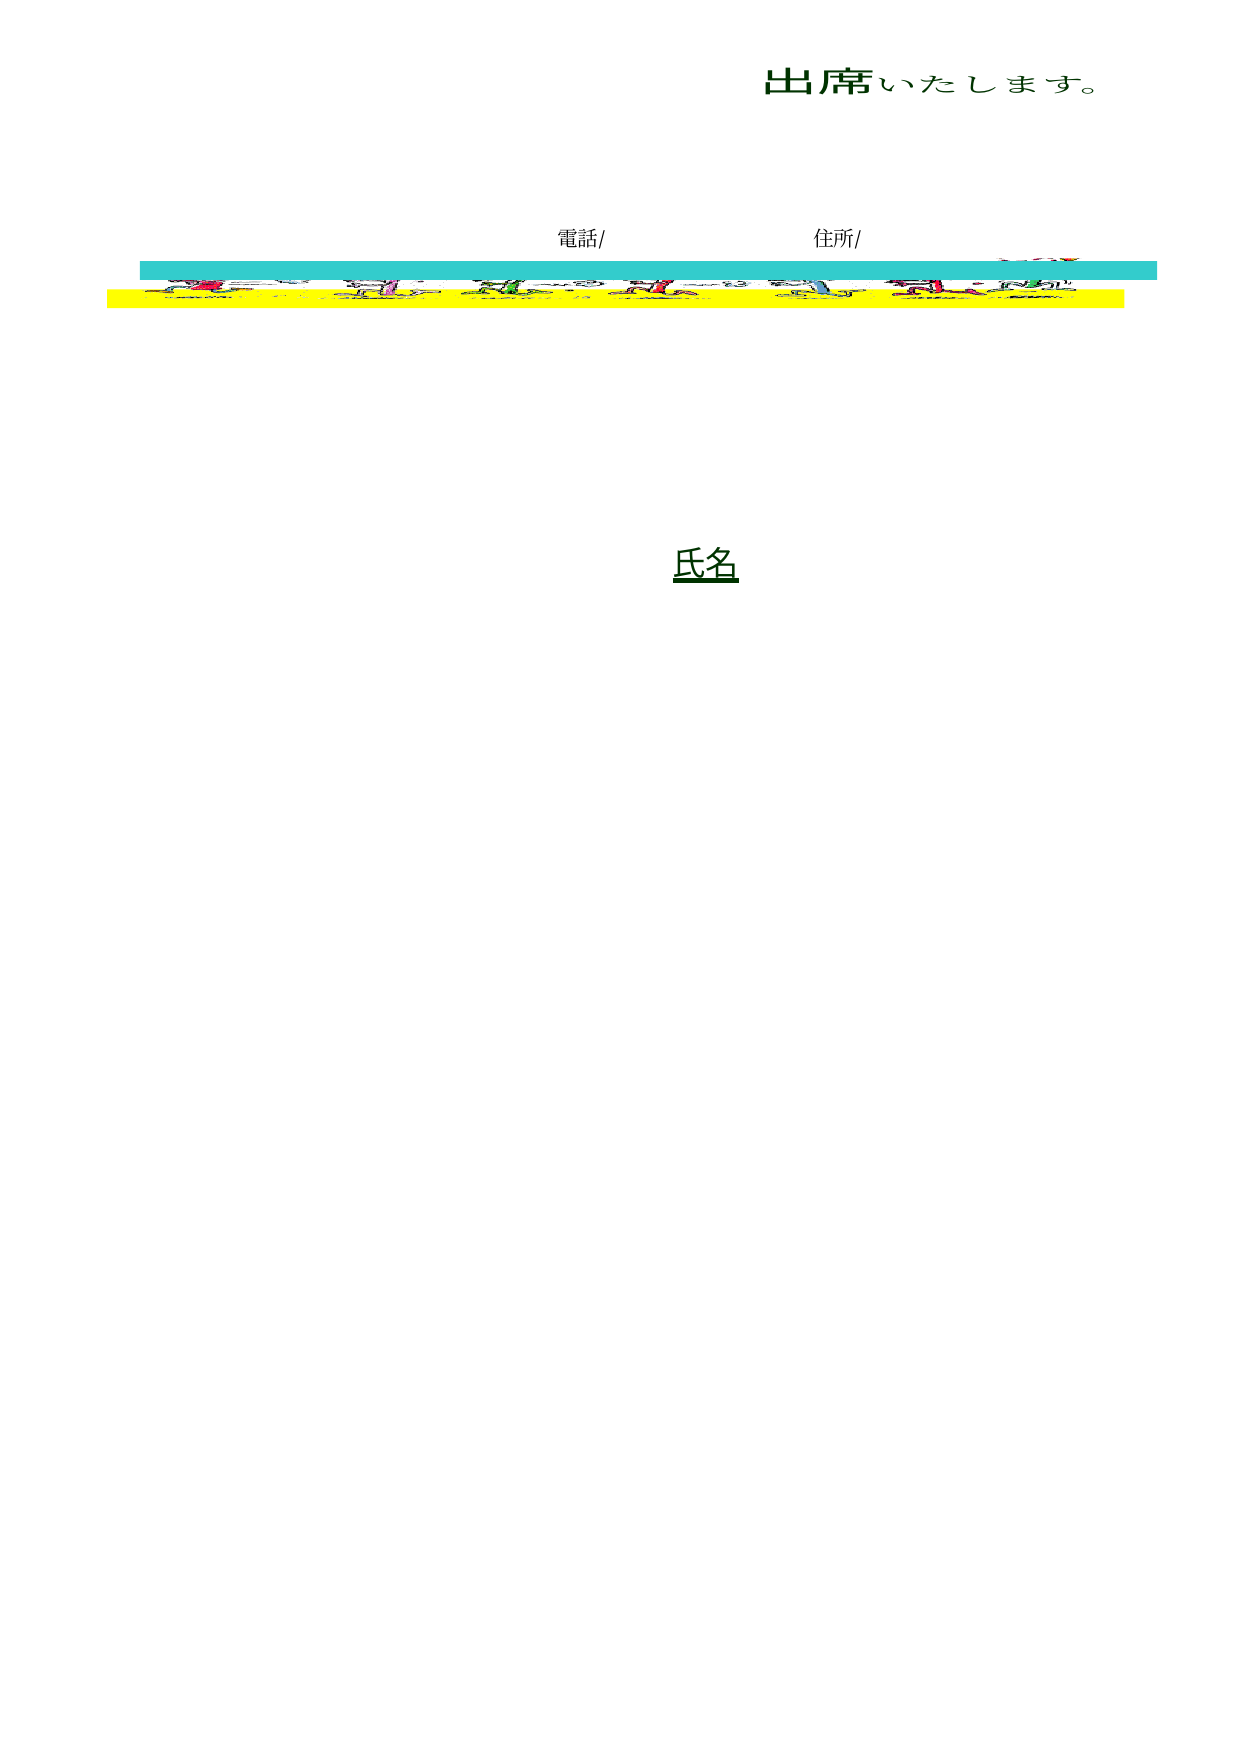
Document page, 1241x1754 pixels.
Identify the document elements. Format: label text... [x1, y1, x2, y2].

text 出席いたします。 [118, 59, 1122, 101]
text 氏名 [118, 313, 1157, 585]
